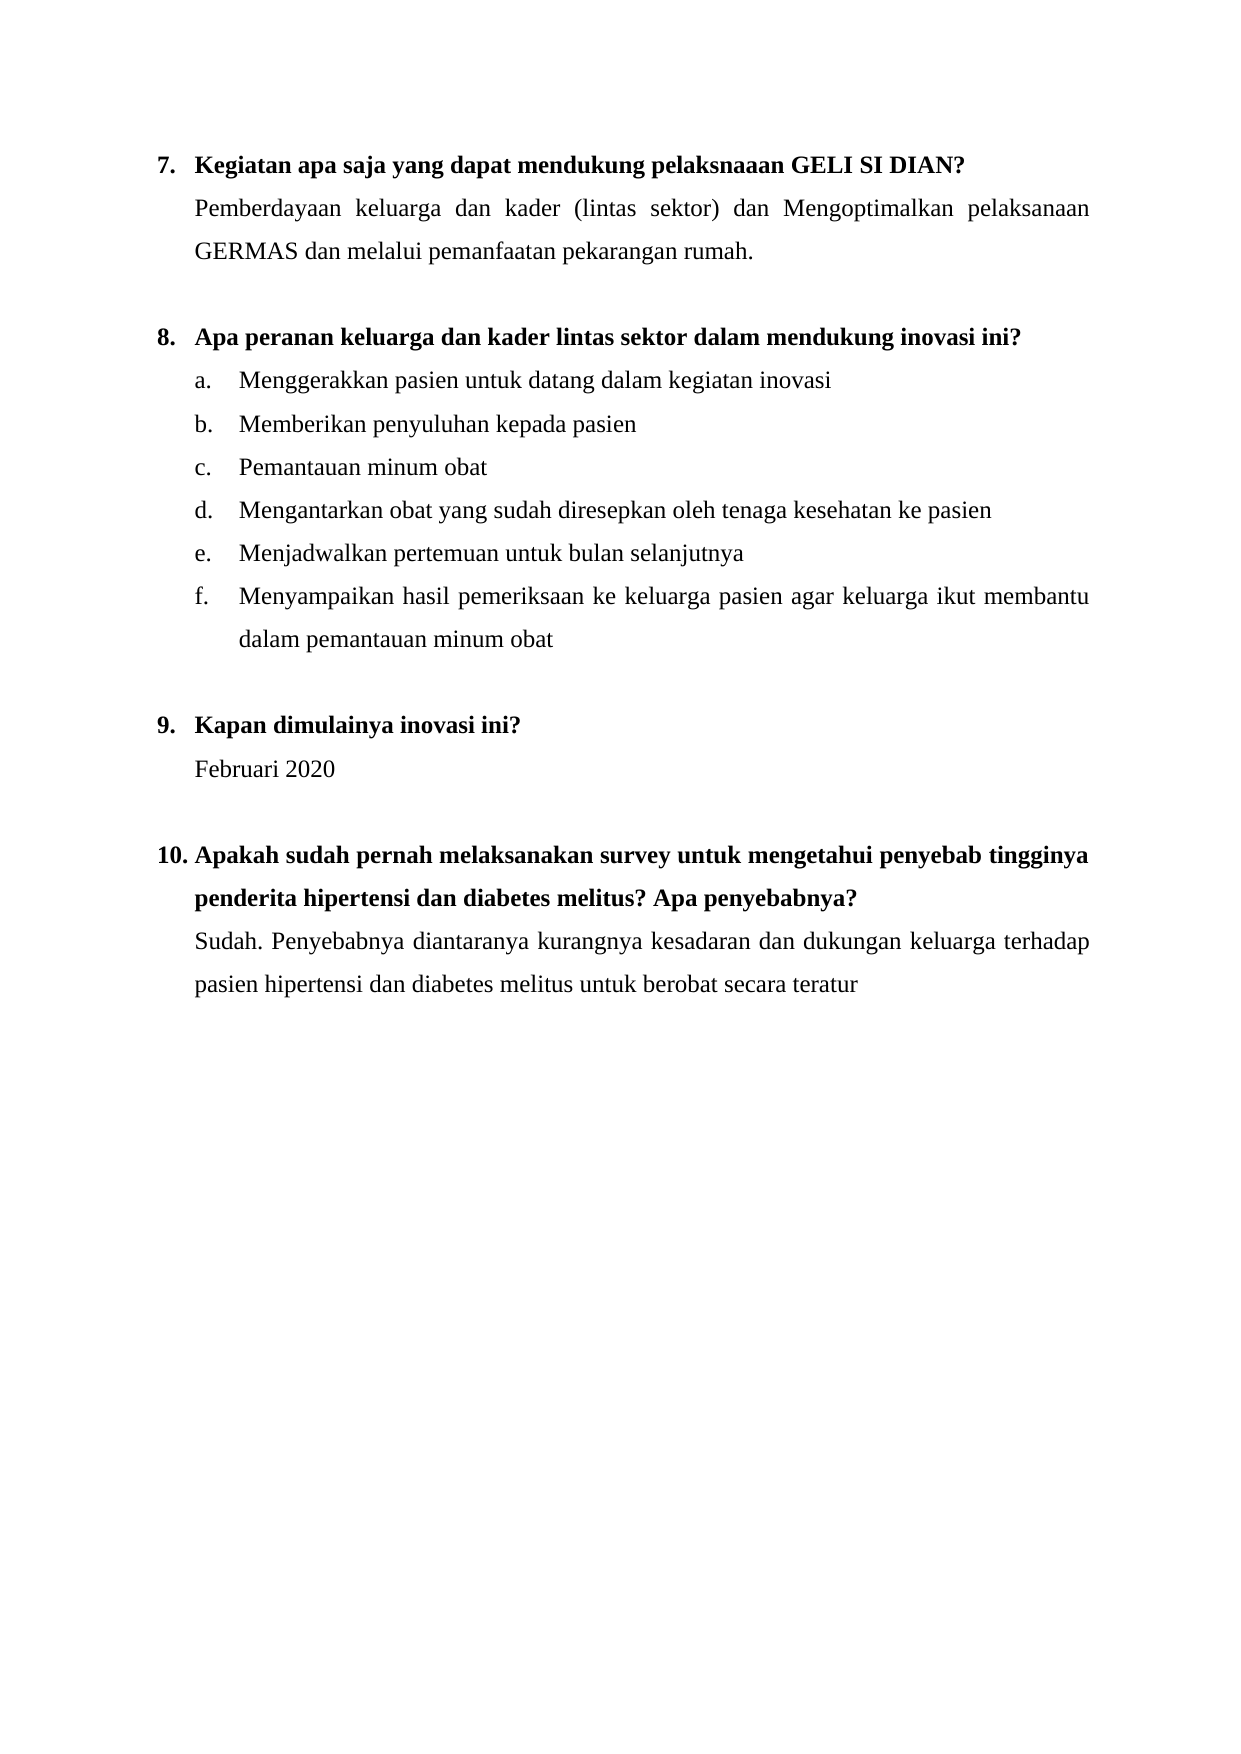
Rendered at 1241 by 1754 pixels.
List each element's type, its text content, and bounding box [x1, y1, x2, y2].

list Mengantarkan obat yang sudah diresepkan oleh tenaga kesehatan ke pasien [194, 495, 1090, 524]
list Februari 2020 [194, 754, 1090, 782]
list Pemberdayaan keluarga dan kader (lintas sektor) dan Mengoptimalkan pelaksanaan GERMAS dan melalui pemanfaatan pekarangan rumah. [194, 193, 1090, 265]
list Pemantauan minum obat [194, 452, 1090, 481]
list Menjadwalkan pertemuan untuk bulan selanjutnya [194, 538, 1090, 567]
list Menggerakkan pasien untuk datang dalam kegiatan inovasi [194, 366, 1090, 394]
list Sudah. Penyebabnya diantaranya kurangnya kesadaran dan dukungan keluarga terhadap pasien hipertensi dan diabetes melitus untuk berobat secara teratur [194, 926, 1090, 998]
list Apa peranan keluarga dan kader lintas sektor dalam mendukung inovasi ini? [157, 322, 1090, 351]
list Memberikan penyuluhan kepada pasien [194, 409, 1090, 437]
list Menyampaikan hasil pemeriksaan ke keluarga pasien agar keluarga ikut membantu dalam pemantauan minum obat [194, 581, 1090, 653]
list Kegiatan apa saja yang dapat mendukung pelaksnaaan GELI SI DIAN? [157, 150, 1090, 179]
list Kapan dimulainya inovasi ini? [157, 711, 1090, 739]
list Apakah sudah pernah melaksanakan survey untuk mengetahui penyebab tingginya penderita hipertensi dan diabetes melitus? Apa penyebabnya? [157, 840, 1090, 912]
